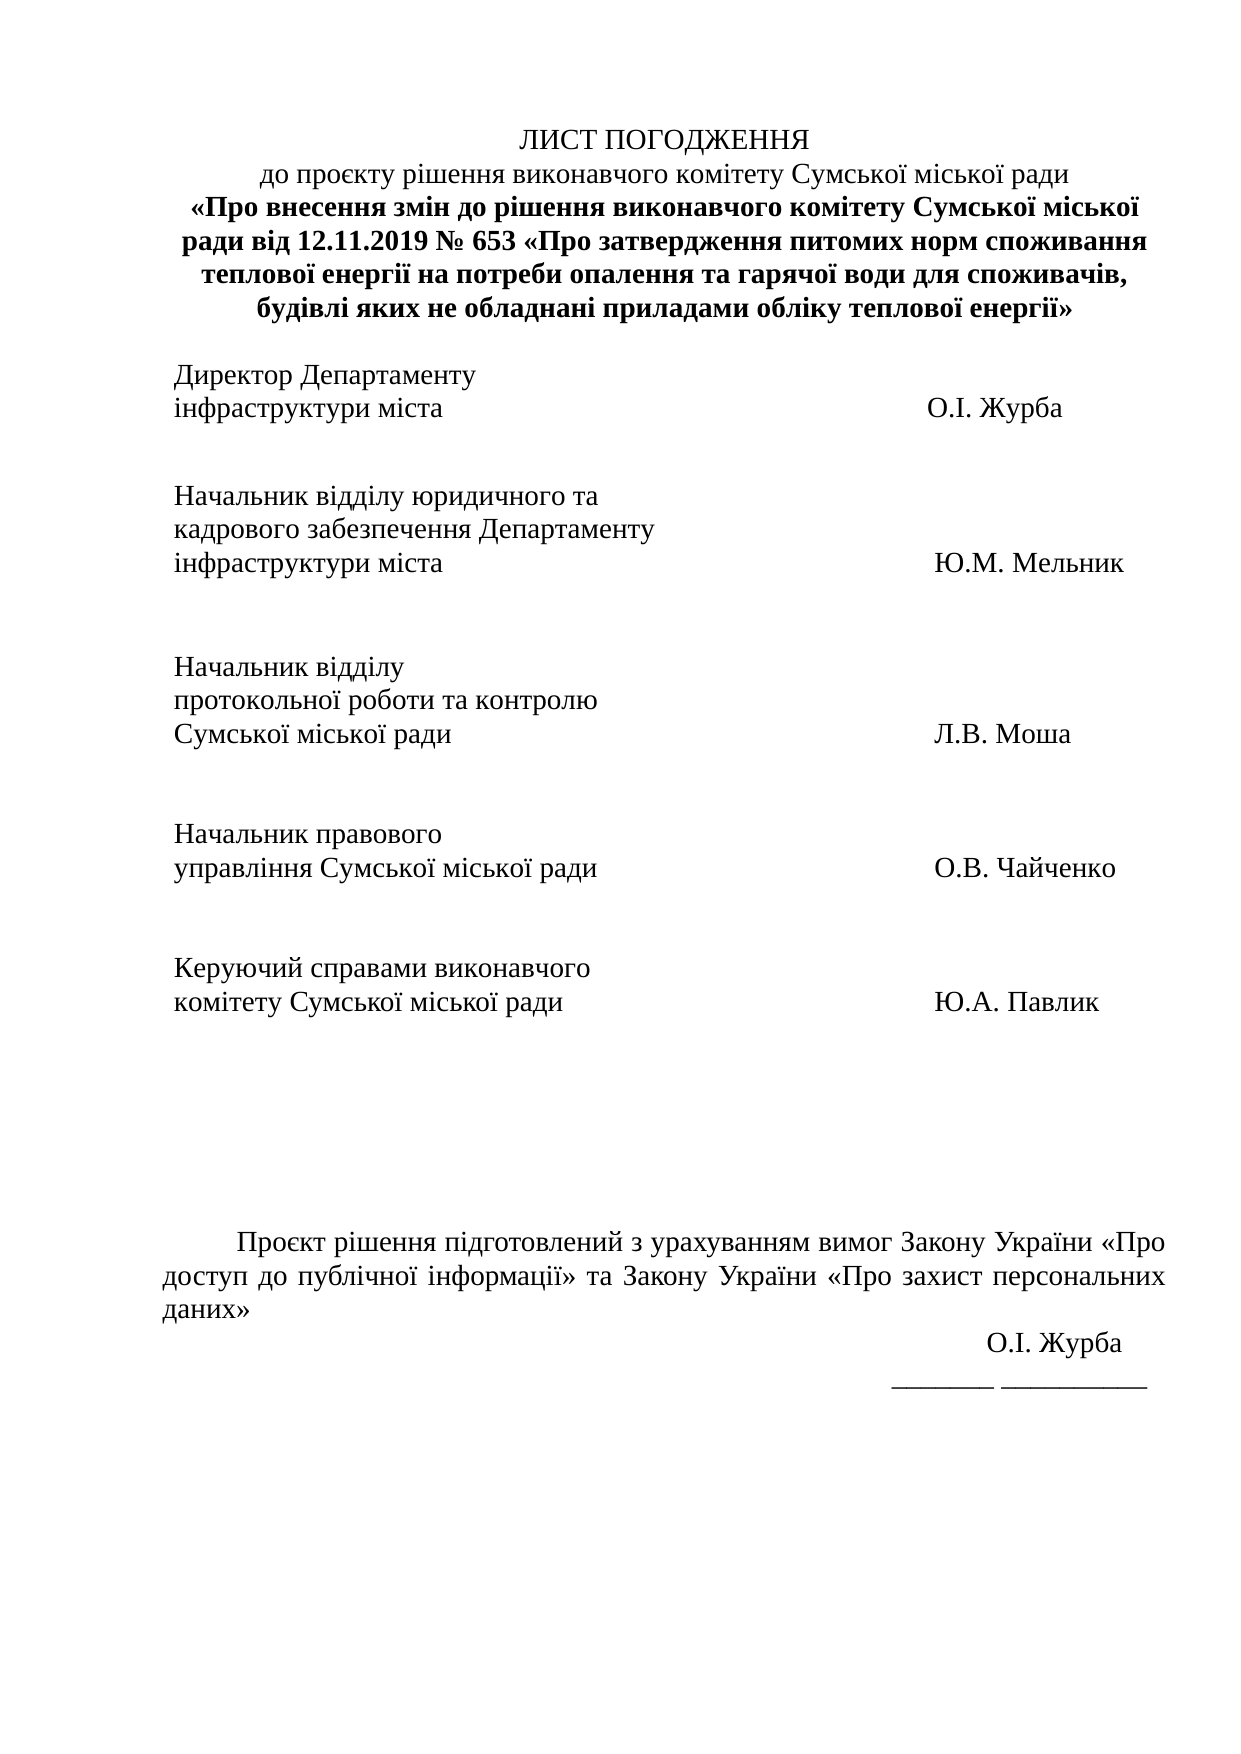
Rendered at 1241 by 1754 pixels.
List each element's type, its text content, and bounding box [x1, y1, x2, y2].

table_cell Начальник правового управління Сумської міської ради [163, 816, 704, 951]
table_cell Л.В. Моша [704, 649, 1167, 816]
text до проєкту рішення виконавчого комітету Сумської міської ради [162, 156, 1167, 189]
text «Про внесення змін до рішення виконавчого комітету Сумської міської ради від 12.11.2019 № 653 «Про затвердження питомих норм споживання теплової енергії на потреби опалення та гарячої води для споживачів, будівлі яких не обладнані приладами обліку теплової енергії» [162, 189, 1167, 323]
table_cell Ю.А. Павлик [704, 951, 1167, 1090]
table_header О.І. Журба [704, 357, 1167, 478]
text _______ __________ [162, 1358, 1167, 1392]
table_cell О.В. Чайченко [704, 816, 1167, 951]
table_cell Керуючий справами виконавчого комітету Сумської міської ради [163, 951, 704, 1090]
table_header Директор Департаменту інфраструктури міста [163, 357, 704, 478]
table_cell Ю.М. Мельник [704, 478, 1167, 649]
table_cell Начальник відділу юридичного та кадрового забезпечення Департаменту інфраструктури міста [163, 478, 704, 649]
text Проєкт рішення підготовлений з урахуванням вимог Закону України «Про доступ до публічної інформації» та Закону України «Про захист персональних даних» [162, 1224, 1167, 1325]
text О.І. Журба [162, 1325, 1167, 1358]
text ЛИСТ ПОГОДЖЕННЯ [162, 122, 1167, 156]
table_cell Начальник відділу протокольної роботи та контролю Сумської міської ради [163, 649, 704, 816]
